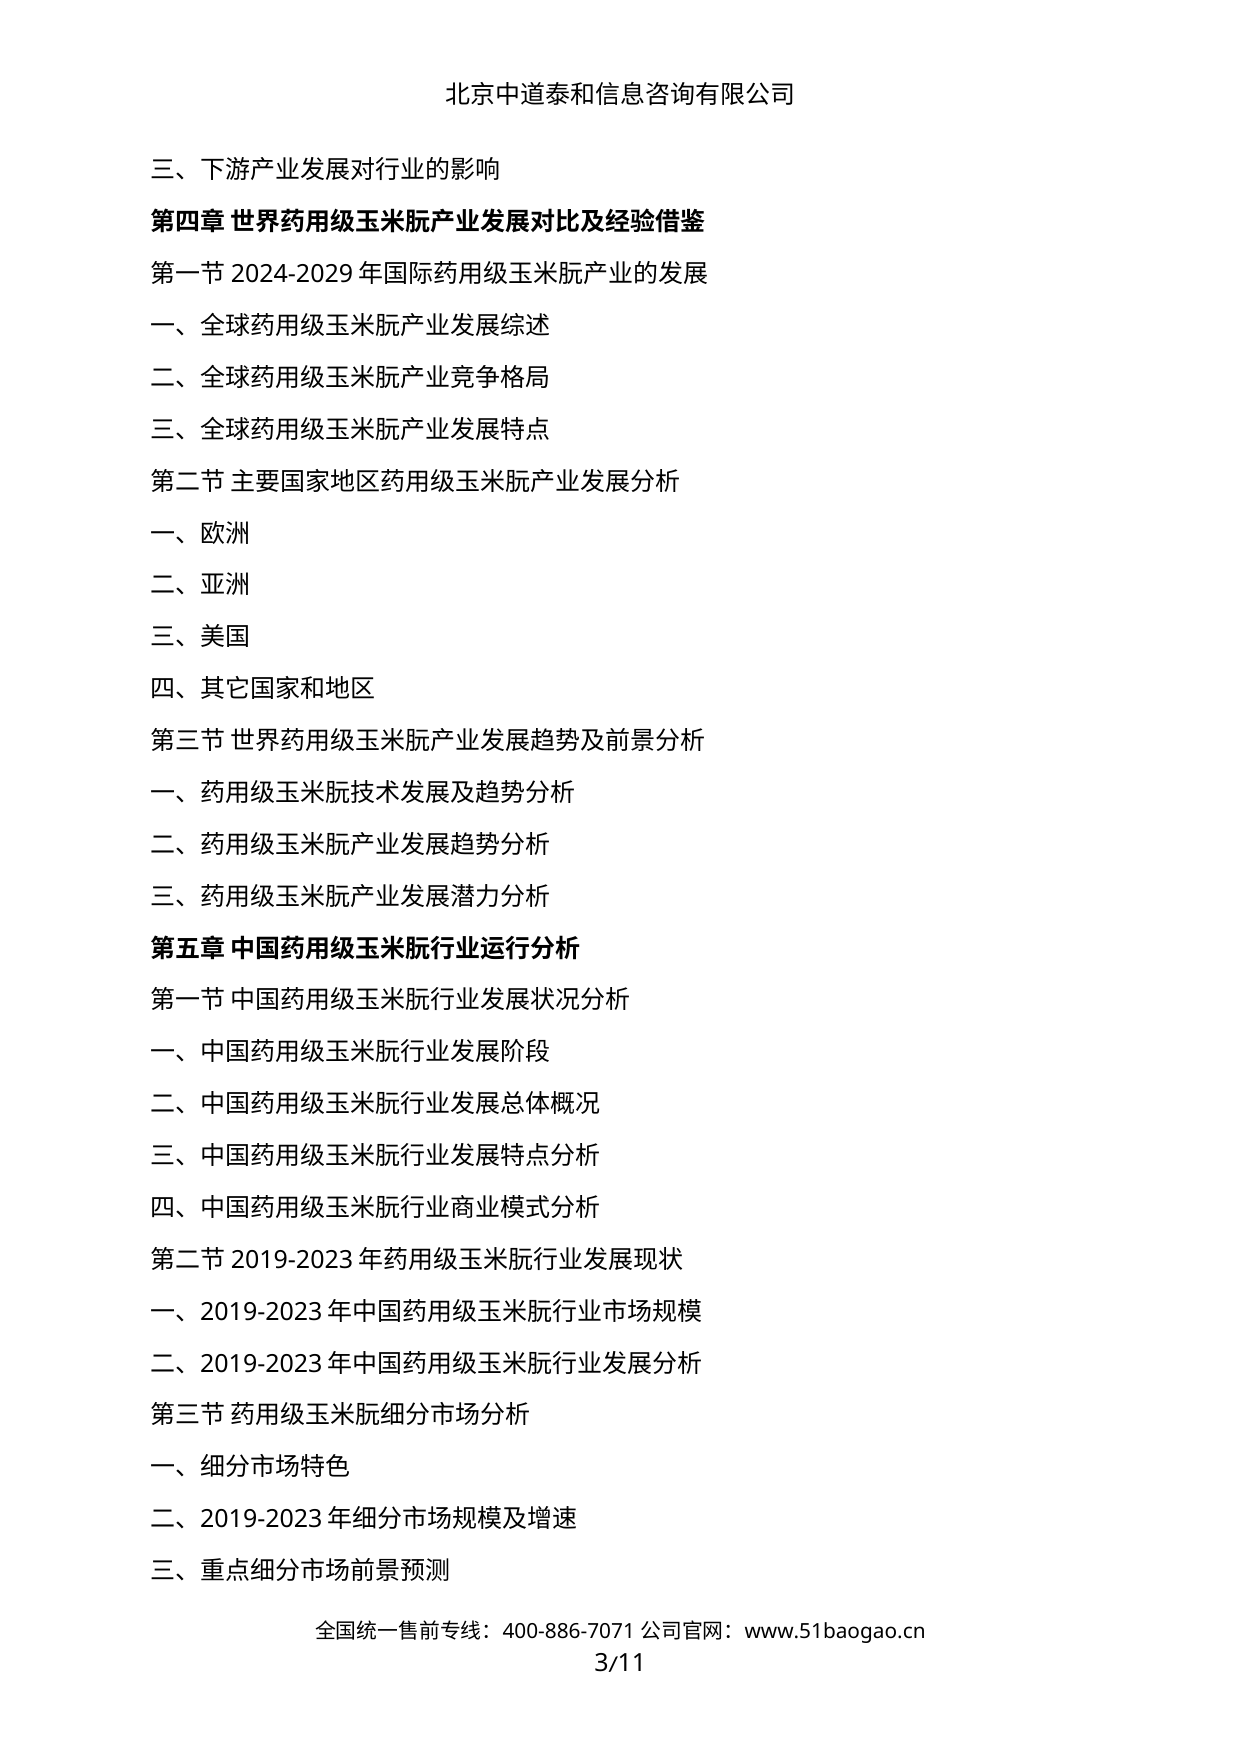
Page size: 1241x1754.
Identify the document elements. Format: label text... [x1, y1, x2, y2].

text 二、药用级玉米朊产业发展趋势分析 [150, 824, 1090, 861]
text 第二节 2019-2023年药用级玉米朊行业发展现状 [150, 1239, 1090, 1276]
text 三、下游产业发展对行业的影响 [150, 150, 1090, 186]
text 二、2019-2023年细分市场规模及增速 [150, 1499, 1090, 1535]
text 一、全球药用级玉米朊产业发展综述 [150, 306, 1090, 342]
text 第五章 中国药用级玉米朊行业运行分析 [150, 928, 1090, 964]
text 一、药用级玉米朊技术发展及趋势分析 [150, 772, 1090, 809]
text 二、亚洲 [150, 565, 1090, 601]
text 第三节 药用级玉米朊细分市场分析 [150, 1395, 1090, 1431]
text 一、2019-2023年中国药用级玉米朊行业市场规模 [150, 1291, 1090, 1327]
text 二、全球药用级玉米朊产业竞争格局 [150, 357, 1090, 394]
text 第四章 世界药用级玉米朊产业发展对比及经验借鉴 [150, 202, 1090, 238]
text 二、2019-2023年中国药用级玉米朊行业发展分析 [150, 1343, 1090, 1379]
text 第三节 世界药用级玉米朊产业发展趋势及前景分析 [150, 721, 1090, 757]
text 第二节 主要国家地区药用级玉米朊产业发展分析 [150, 461, 1090, 497]
text 一、中国药用级玉米朊行业发展阶段 [150, 1032, 1090, 1068]
text 四、中国药用级玉米朊行业商业模式分析 [150, 1187, 1090, 1224]
text 二、中国药用级玉米朊行业发展总体概况 [150, 1084, 1090, 1120]
text 三、美国 [150, 617, 1090, 653]
text 三、中国药用级玉米朊行业发展特点分析 [150, 1136, 1090, 1172]
text 一、欧洲 [150, 513, 1090, 549]
text 三、重点细分市场前景预测 [150, 1551, 1090, 1587]
text 一、细分市场特色 [150, 1447, 1090, 1483]
text 第一节 中国药用级玉米朊行业发展状况分析 [150, 980, 1090, 1016]
text 三、全球药用级玉米朊产业发展特点 [150, 409, 1090, 446]
text 三、药用级玉米朊产业发展潜力分析 [150, 876, 1090, 912]
text 四、其它国家和地区 [150, 669, 1090, 705]
text 第一节 2024-2029年国际药用级玉米朊产业的发展 [150, 254, 1090, 290]
